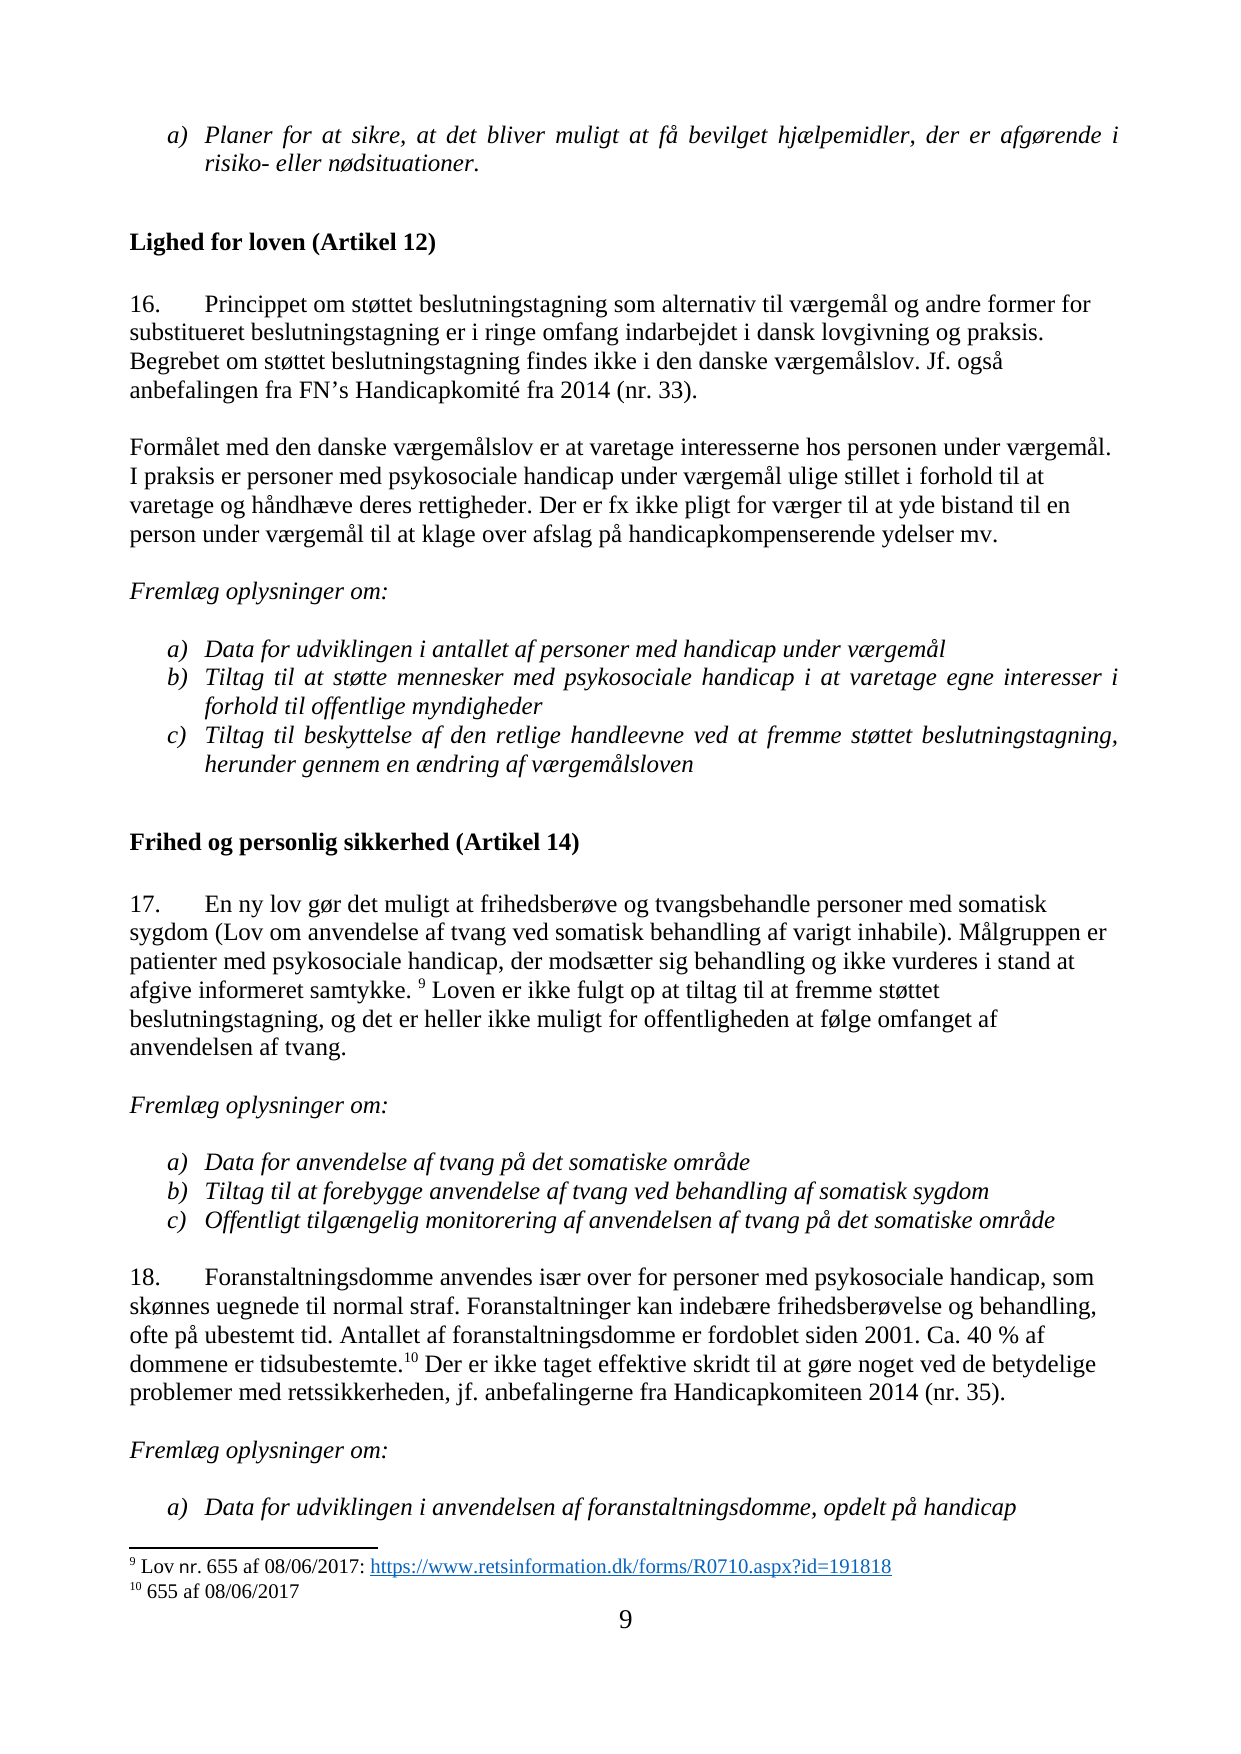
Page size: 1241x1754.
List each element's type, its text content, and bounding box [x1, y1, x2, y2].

list Tiltag til at forebygge anvendelse af tvang ved behandling af somatisk sygdom [167, 1176, 1122, 1205]
list Princippet om støttet beslutningstagning som alternativ til værgemål og andre former for substitueret beslutningstagning er i ringe omfang indarbejdet i dansk lovgivning og praksis. Begrebet om støttet beslutningstagning findes ikke i den danske værgemålslov. Jf. også anbefalingen fra FN’s Handicapkomité fra 2014 (nr. 33). [129, 289, 1122, 404]
list Tiltag til at støtte mennesker med psykosociale handicap i at varetage egne interesser i forhold til offentlige myndigheder [167, 662, 1122, 720]
list Tiltag til beskyttelse af den retlige handleevne ved at fremme støttet beslutningstagning, herunder gennem en ændring af værgemålsloven [167, 720, 1122, 777]
text Fremlæg oplysninger om: [129, 1090, 1122, 1119]
list Offentligt tilgængelig monitorering af anvendelsen af tvang på det somatiske område [167, 1205, 1122, 1234]
text Fremlæg oplysninger om: [129, 576, 1122, 605]
list Planer for at sikre, at det bliver muligt at få bevilget hjælpemidler, der er afgørende i risiko- eller nødsituationer. [167, 120, 1122, 177]
text Fremlæg oplysninger om: [129, 1435, 1122, 1464]
list Data for udviklingen i antallet af personer med handicap under værgemål [167, 634, 1122, 662]
list En ny lov gør det muligt at frihedsberøve og tvangsbehandle personer med somatisk sygdom (Lov om anvendelse af tvang ved somatisk behandling af varigt inhabile). Målgruppen er patienter med psykosociale handicap, der modsætter sig behandling og ikke vurderes i stand at afgive informeret samtykke. Loven er ikke fulgt op at tiltag til at fremme støttet beslutningstagning, og det er heller ikke muligt for offentligheden at følge omfanget af anvendelsen af tvang. [129, 889, 1122, 1061]
text Formålet med den danske værgemålslov er at varetage interesserne hos personen under værgemål. I praksis er personer med psykosociale handicap under værgemål ulige stillet i forhold til at varetage og håndhæve deres rettigheder. Der er fx ikke pligt for værger til at yde bistand til en person under værgemål til at klage over afslag på handicapkompenserende ydelser mv. [129, 432, 1122, 547]
list Data for anvendelse af tvang på det somatiske område [167, 1147, 1122, 1176]
list Foranstaltningsdomme anvendes især over for personer med psykosociale handicap, som skønnes uegnede til normal straf. Foranstaltninger kan indebære frihedsberøvelse og behandling, ofte på ubestemt tid. Antallet af foranstaltningsdomme er fordoblet siden 2001. Ca. 40 % af dommene er tidsubestemte. Der er ikke taget effektive skridt til at gøre noget ved de betydelige problemer med retssikkerheden, jf. anbefalingerne fra Handicapkomiteen 2014 (nr. 35). [129, 1262, 1122, 1406]
list Data for udviklingen i anvendelsen af foranstaltningsdomme, opdelt på handicap [167, 1492, 1122, 1521]
subtitle Lighed for loven (Artikel 12) [129, 227, 1122, 256]
subtitle Frihed og personlig sikkerhed (Artikel 14) [129, 827, 1122, 856]
